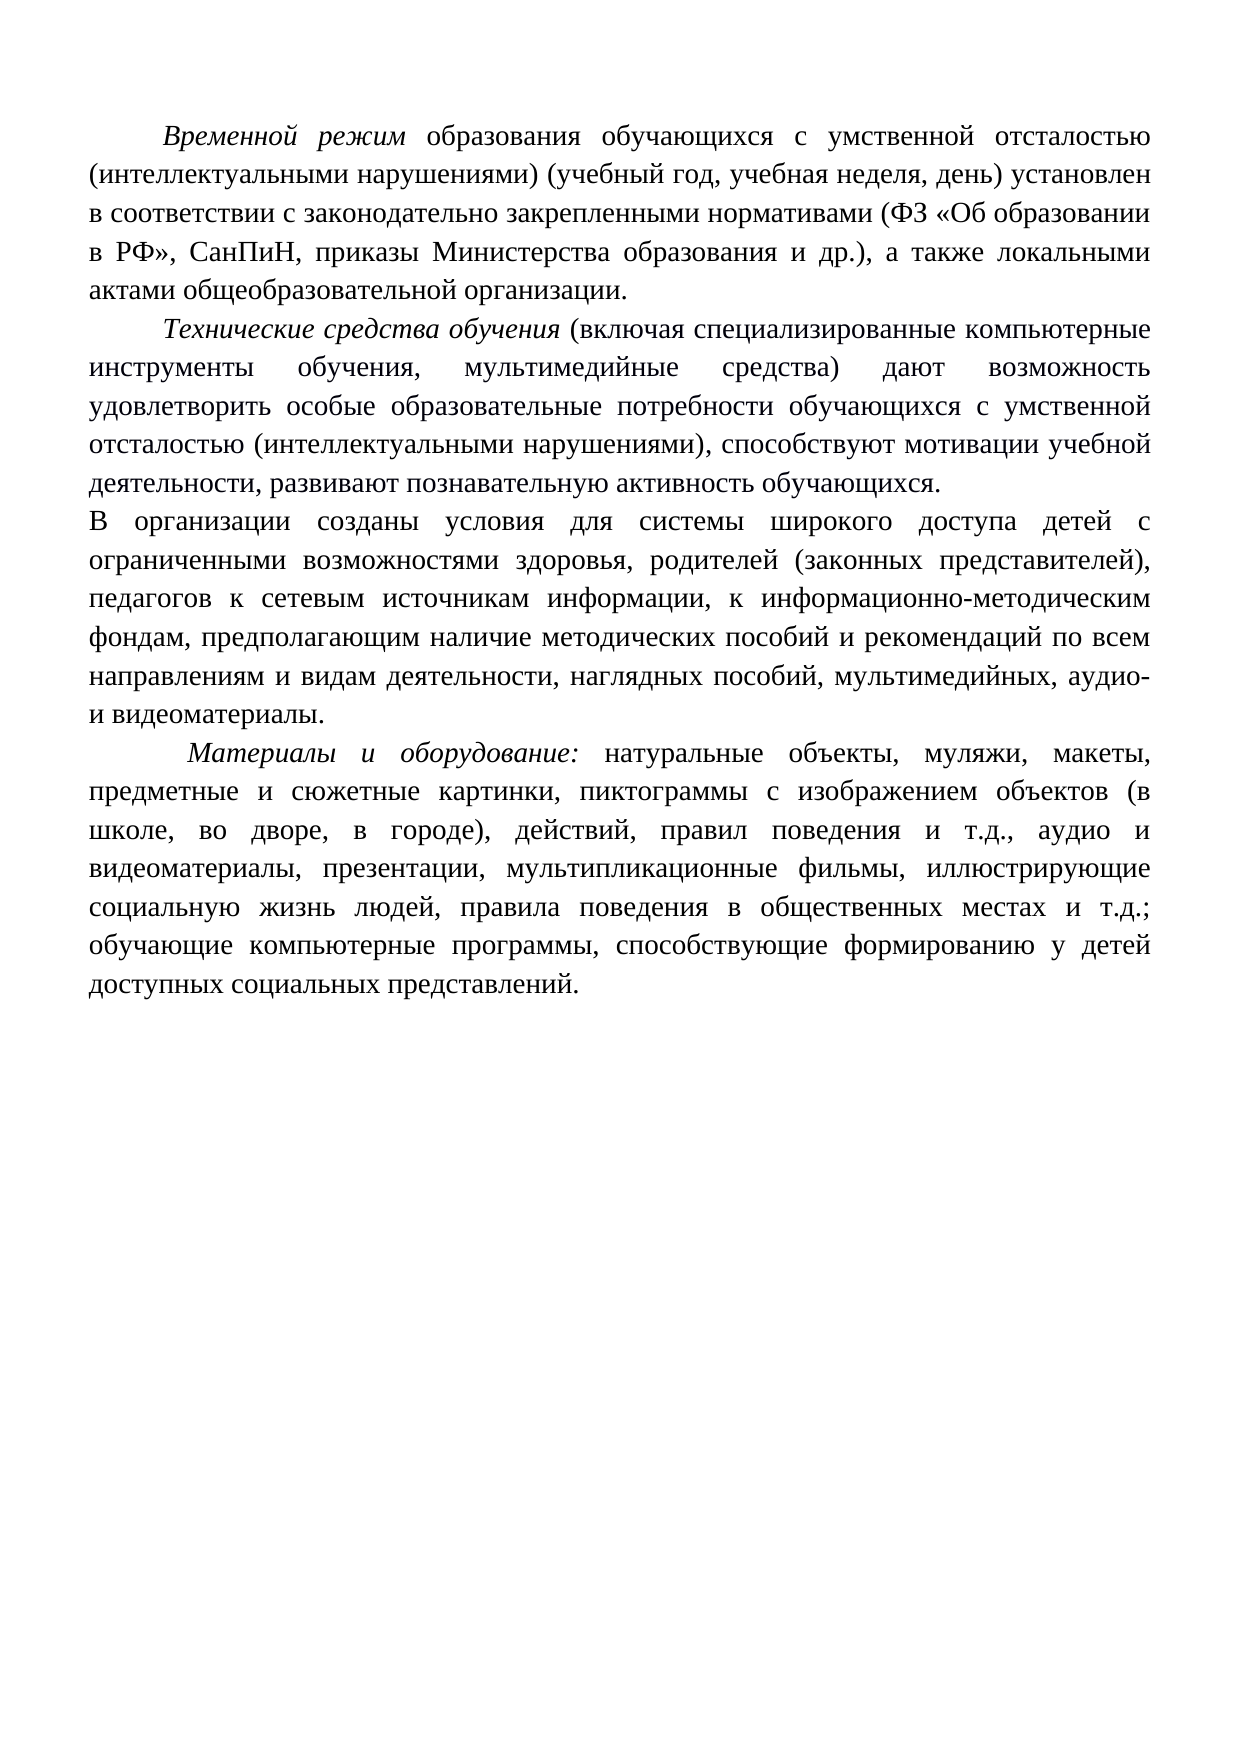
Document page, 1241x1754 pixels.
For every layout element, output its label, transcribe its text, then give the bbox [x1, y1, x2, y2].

text Временной режим образования обучающихся с умственной отсталостью (интеллектуальными нарушениями) (учебный год, учебная неделя, день) установлен в соответствии с законодательно закрепленными нормативами (ФЗ «Об образовании в РФ», СанПиН, приказы Министерства образования и др.), а также локальными актами общеобразовательной организации. [89, 118, 1152, 306]
text Технические средства обучения (включая специализированные компьютерные инструменты обучения, мультимедийные средства) дают возможность удовлетворить особые образовательные потребности обучающихся с умственной отсталостью (интеллектуальными нарушениями), способствуют мотивации учебной деятельности, развивают познавательную активность обучающихся. [89, 311, 1152, 498]
text В организации созданы условия для системы широкого доступа детей с ограниченными возможностями здоровья, родителей (законных представителей), педагогов к сетевым источникам информации, к информационно-методическим фондам, предполагающим наличие методических пособий и рекомендаций по всем направлениям и видам деятельности, наглядных пособий, мультимедийных, аудио- и видеоматериалы. [89, 503, 1152, 730]
text Материалы и оборудование: натуральные объекты, муляжи, макеты, предметные и сюжетные картинки, пиктограммы с изображением объектов (в школе, во дворе, в городе), действий, правил поведения и т.д., аудио и видеоматериалы, презентации, мультипликационные фильмы, иллюстрирующие социальную жизнь людей, правила поведения в общественных местах и т.д.; обучающие компьютерные программы, способствующие формированию у детей доступных социальных представлений. [89, 735, 1152, 999]
